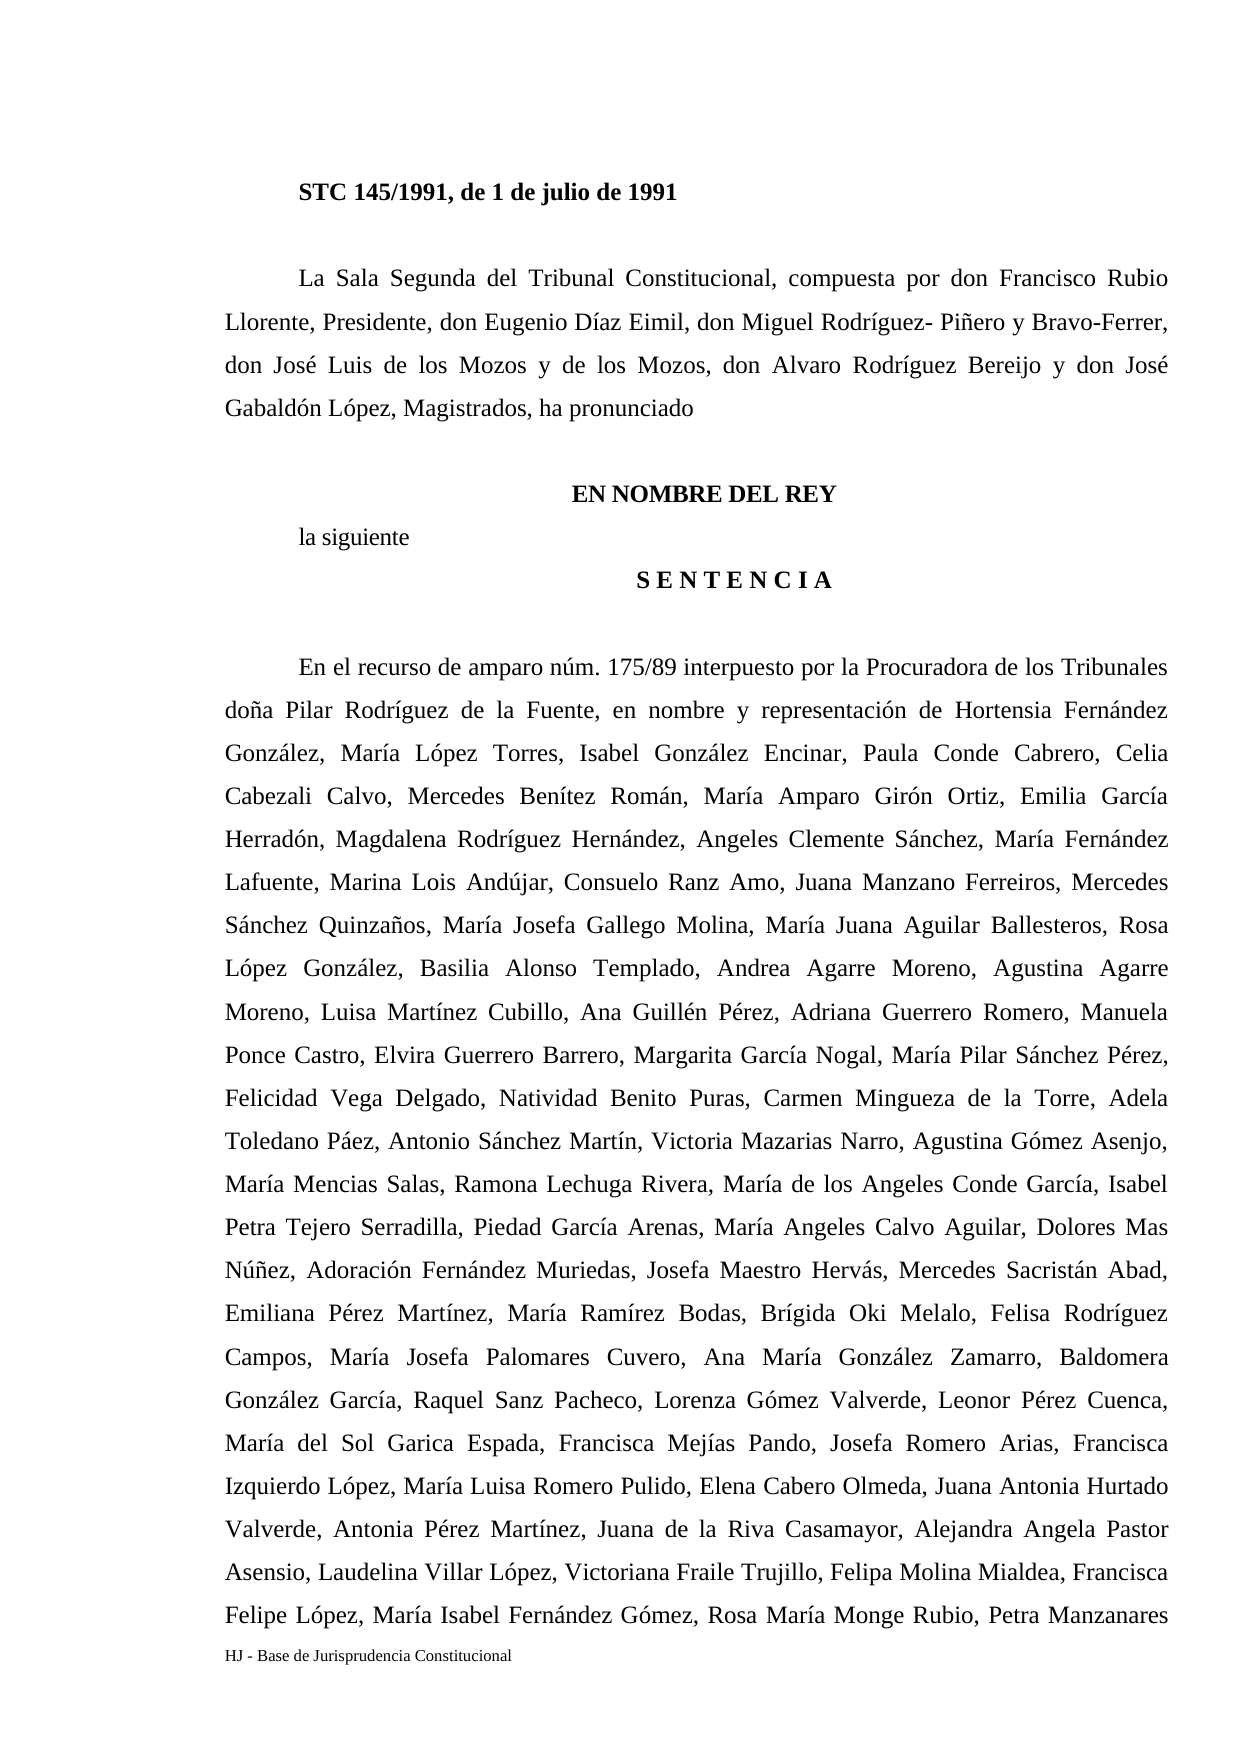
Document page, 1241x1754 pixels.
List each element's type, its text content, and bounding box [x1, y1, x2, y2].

text La Sala Segunda del Tribunal Constitucional, compuesta por don Francisco Rubio Llorente, Presidente, don Eugenio Díaz Eimil, don Miguel Rodríguez- Piñero y Bravo-Ferrer, don José Luis de los Mozos y de los Mozos, don Alvaro Rodríguez Bereijo y don José Gabaldón López, Magistrados, ha pronunciado [224, 263, 1169, 422]
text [224, 652, 1169, 1629]
text EN NOMBRE DEL REY [224, 479, 1110, 508]
text la siguiente [224, 522, 1110, 551]
text S E N T E N C I A [224, 565, 1169, 594]
text STC 145/1991, de 1 de julio de 1991 [224, 177, 1169, 206]
